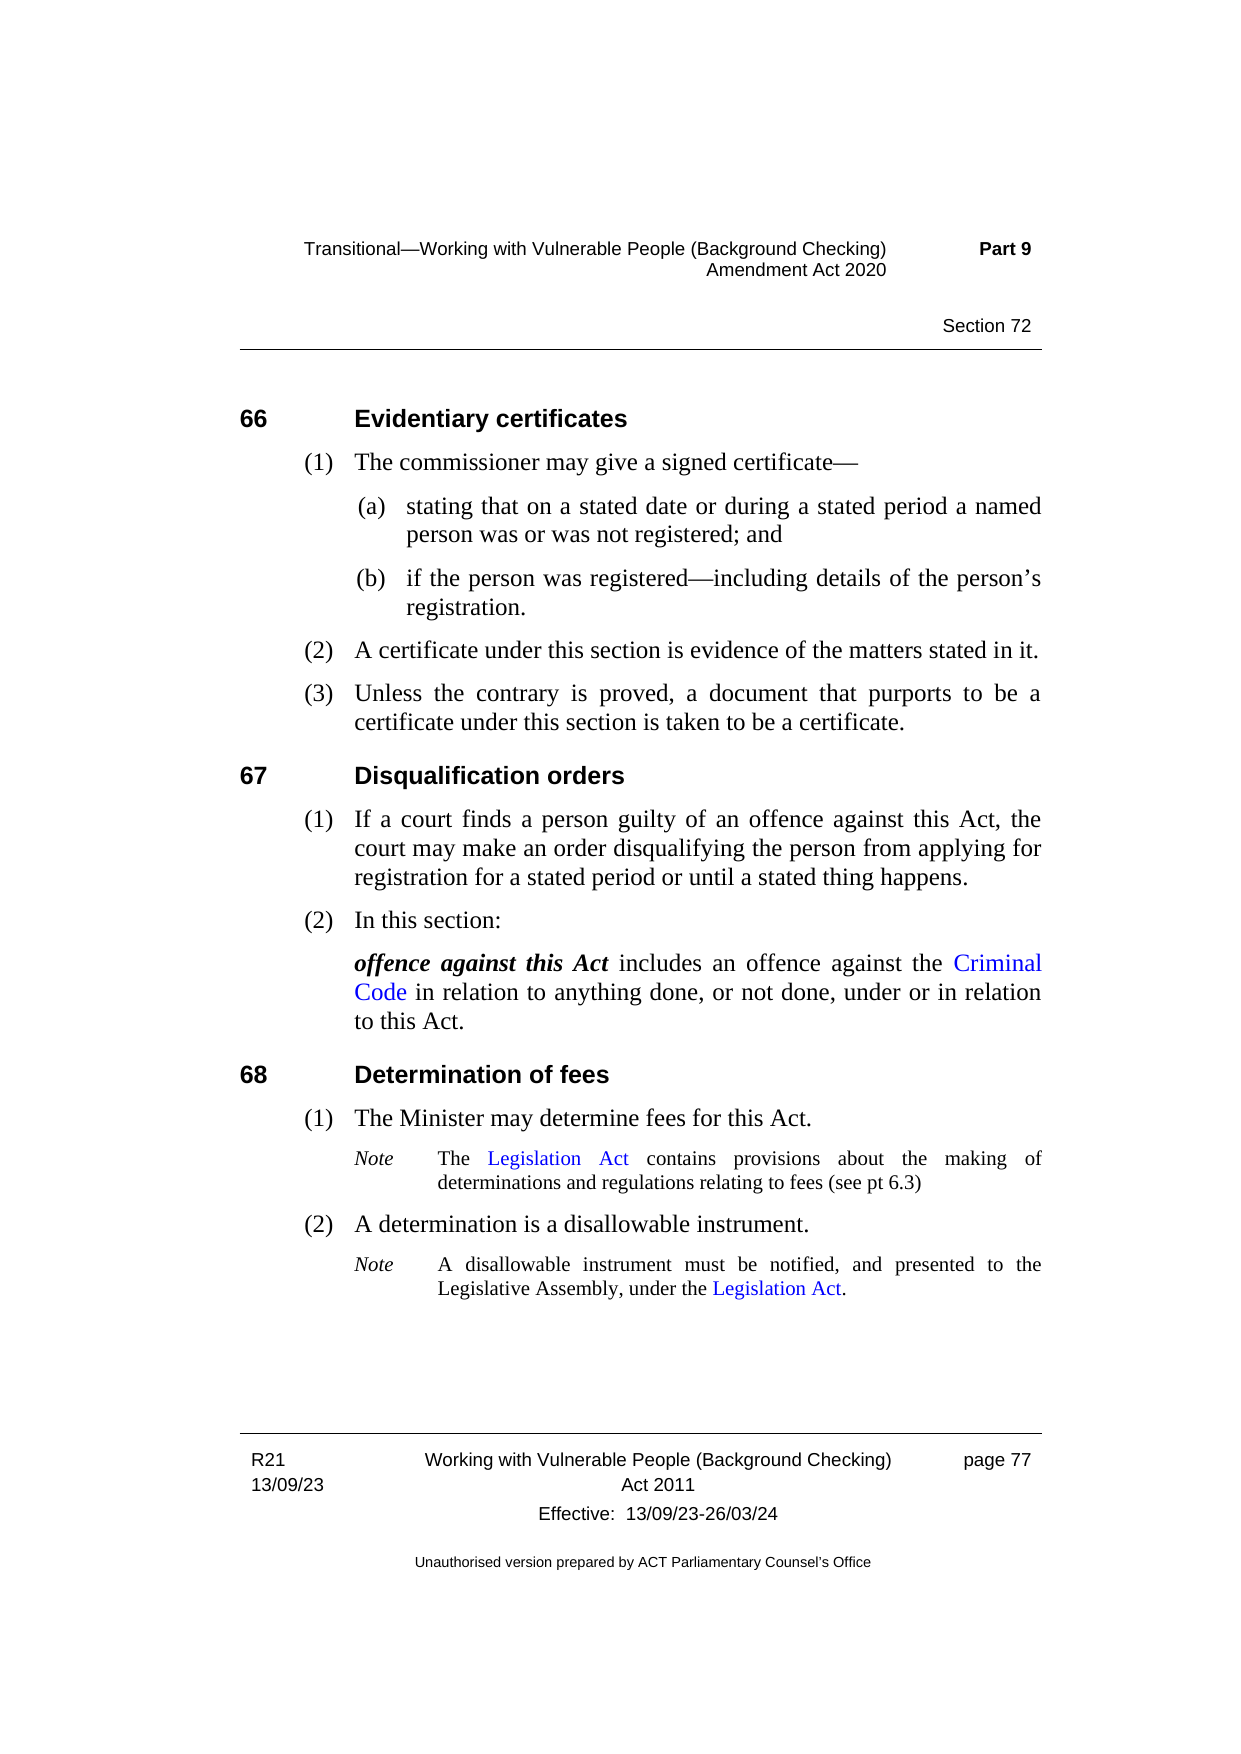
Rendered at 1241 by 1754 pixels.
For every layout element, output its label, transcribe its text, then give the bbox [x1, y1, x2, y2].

text 68 Determination of fees [239, 1059, 1042, 1088]
text Note The Legislation Act contains provisions about the making of determinations and regulations relating to fees (see pt 6.3) [354, 1146, 1042, 1194]
text (2) A determination is a disallowable instrument. [239, 1209, 1042, 1238]
text (1) The Minister may determine fees for this Act. [239, 1103, 1042, 1132]
text (2) A certificate under this section is evidence of the matters stated in it. [239, 635, 1042, 664]
text (b) if the person was registered—including details of the person’s registration. [239, 563, 1042, 620]
text 66 Evidentiary certificates [239, 404, 1042, 433]
text offence against this Act includes an offence against the Criminal Code in relation to anything done, or not done, under or in relation to this Act. [354, 948, 1042, 1034]
text (2) In this section: [239, 905, 1042, 934]
text (1) The commissioner may give a signed certificate— [239, 447, 1042, 476]
text Note A disallowable instrument must be notified, and presented to the Legislative Assembly, under the Legislation Act. [354, 1252, 1042, 1300]
text (a) stating that on a stated date or during a stated period a named person was or was not registered; and [239, 491, 1042, 548]
text (1) If a court finds a person guilty of an offence against this Act, the court may make an order disqualifying the person from applying for registration for a stated period or until a stated thing happens. [239, 804, 1042, 890]
text 67 Disqualification orders [239, 761, 1042, 789]
text (3) Unless the contrary is proved, a document that purports to be a certificate under this section is taken to be a certificate. [239, 678, 1042, 736]
